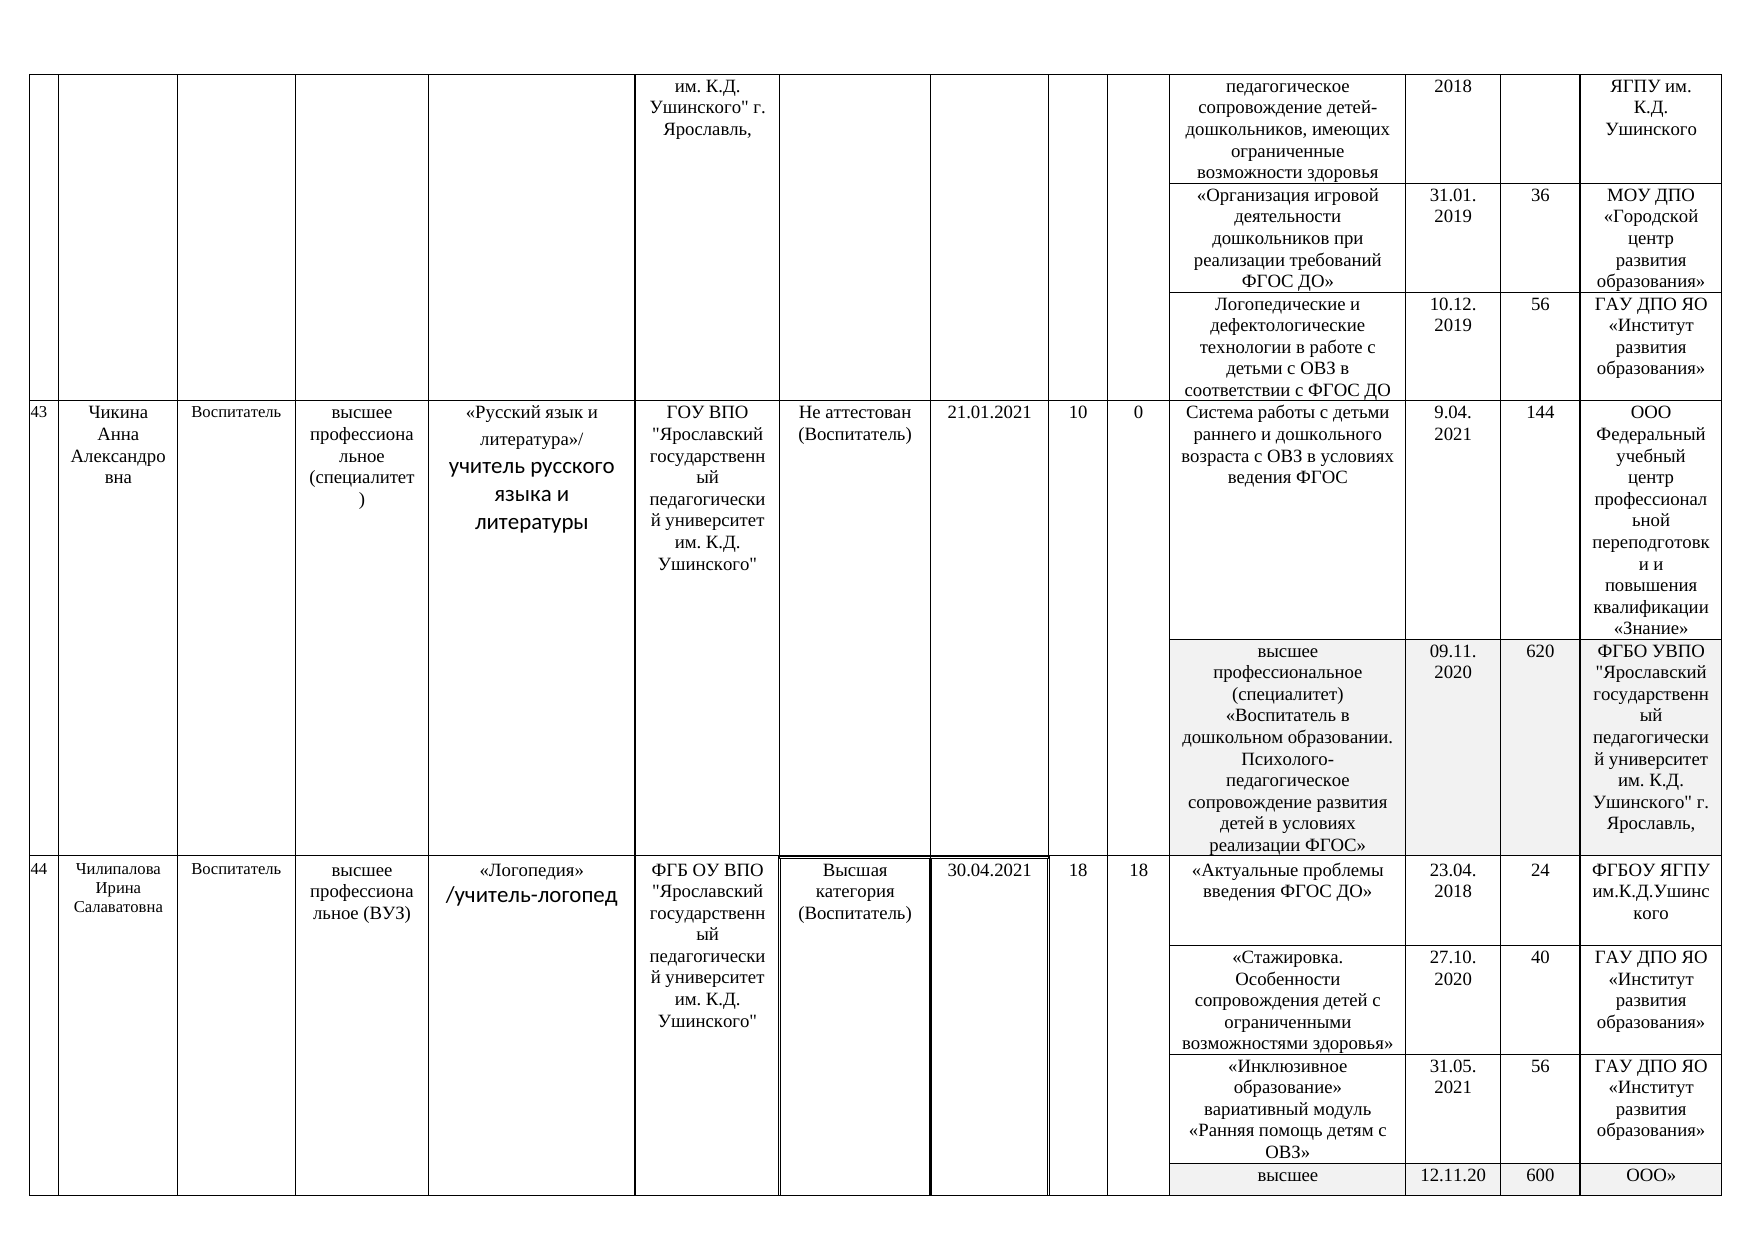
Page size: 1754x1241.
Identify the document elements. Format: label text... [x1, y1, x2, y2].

table_cell 40 [1501, 946, 1579, 1054]
table_cell 23.04. 2018 [1406, 75, 1500, 183]
table_cell Высшая категория (Воспитатель) [781, 859, 929, 1195]
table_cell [1170, 75, 1405, 183]
table_cell «Организация игровой деятельности дошкольников при реализации требований ФГОС ДО» [1170, 184, 1405, 292]
table_cell ГАУ ДПО ЯО «Институт развития образования» [1581, 946, 1721, 1054]
table_cell «Стажировка. Особенности сопровождения детей с ограниченными возможностями здоровья» [1170, 946, 1405, 1054]
table_cell 24 [1501, 856, 1579, 945]
table_cell 09.11. 2020 [1406, 640, 1500, 855]
table_cell ГОУ ВПО "Ярославский государственный педагогический университет им. К.Д. Ушинского" [636, 401, 779, 855]
table_cell «Инклюзивное образование» вариативный модуль «Ранняя помощь детям с ОВЗ» [1170, 1055, 1405, 1162]
table_cell 10 [1049, 401, 1107, 855]
table_cell 600 [1501, 1164, 1579, 1195]
table_cell ГАУ ДПО ЯО «Институт развития образования» [1581, 1055, 1721, 1162]
table_cell 21.01.2021 [931, 401, 1048, 855]
table_cell 44 [30, 856, 58, 1195]
table_cell 620 [1501, 640, 1579, 855]
table_cell 56 [1501, 293, 1579, 400]
table_cell 27.10. 2020 [1406, 946, 1500, 1054]
table_cell Система работы с детьми раннего и дошкольного возраста с ОВЗ в условиях ведения ФГОС [1170, 401, 1405, 639]
table_cell Чикина Анна Александровна [59, 401, 177, 855]
table_cell 0 [1108, 401, 1169, 855]
table_cell 23.04. 2018 [1406, 856, 1500, 945]
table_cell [1581, 75, 1721, 183]
table_cell Логопедические и дефектологические технологии в работе с детьми с ОВЗ в соответствии с ФГОС ДО [1170, 293, 1405, 400]
table_cell ООО Федеральный учебный центр профессиональной переподготовки и повышения квалификации «Знание» [1581, 401, 1721, 639]
table_cell высшее профессиональное (специалитет) «Воспитатель в дошкольном образовании. Психолого-педагогическое сопровождение развития детей в условиях реализации ФГОС» [1170, 640, 1405, 855]
table_cell ГАУ ДПО ЯО «Институт развития образования» [1581, 293, 1721, 400]
table_cell 31.05. 2021 [1406, 1055, 1500, 1162]
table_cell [1170, 1164, 1405, 1195]
table_cell 36 [1501, 184, 1579, 292]
table_cell 12.11.2019 [1406, 1164, 1500, 1195]
table_cell 18 [1050, 856, 1107, 1195]
table_cell ФГБ ОУ ВПО "Ярославский государственный педагогический университет им. К.Д. Ушинского" [636, 856, 778, 1195]
table_cell Чилипалова Ирина Салаватовна [59, 856, 177, 1195]
table_cell 30.04.2021 [932, 859, 1047, 1195]
table_cell «Русский язык и литература»/ учитель русского языка и литературы [429, 401, 634, 855]
table_cell 31.01. 2019 [1406, 184, 1500, 292]
table_cell ФГБО УВПО "Ярославский государственный педагогический университет им. К.Д. Ушинского" г. Ярославль, [1581, 640, 1721, 855]
table_cell МОУ ДПО «Городской центр развития образования» [1581, 184, 1721, 292]
table_cell Воспитатель [178, 856, 295, 1195]
table_cell Воспитатель [178, 401, 295, 855]
table_cell высшее профессиональное (специалитет) [296, 401, 428, 855]
table_cell «Актуальные проблемы введения ФГОС ДО» [1170, 856, 1405, 945]
table_cell Не аттестован (Воспитатель) [780, 401, 930, 855]
table_cell 56 [1501, 1055, 1579, 1162]
table_cell 10.12. 2019 [1406, 293, 1500, 400]
table_cell 43 [30, 401, 58, 855]
table_cell 18 [1108, 856, 1169, 1195]
table_cell «Логопедия» /учитель-логопед [429, 856, 634, 1195]
table_cell 72 [1501, 75, 1579, 183]
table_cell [1581, 1164, 1721, 1195]
table_cell ФГБОУ ЯГПУ им.К.Д.Ушинского [1581, 856, 1721, 945]
table_cell высшее профессиональное (ВУЗ) [296, 856, 428, 1195]
table_cell 144 [1501, 401, 1579, 639]
table_cell 9.04. 2021 [1406, 401, 1500, 639]
